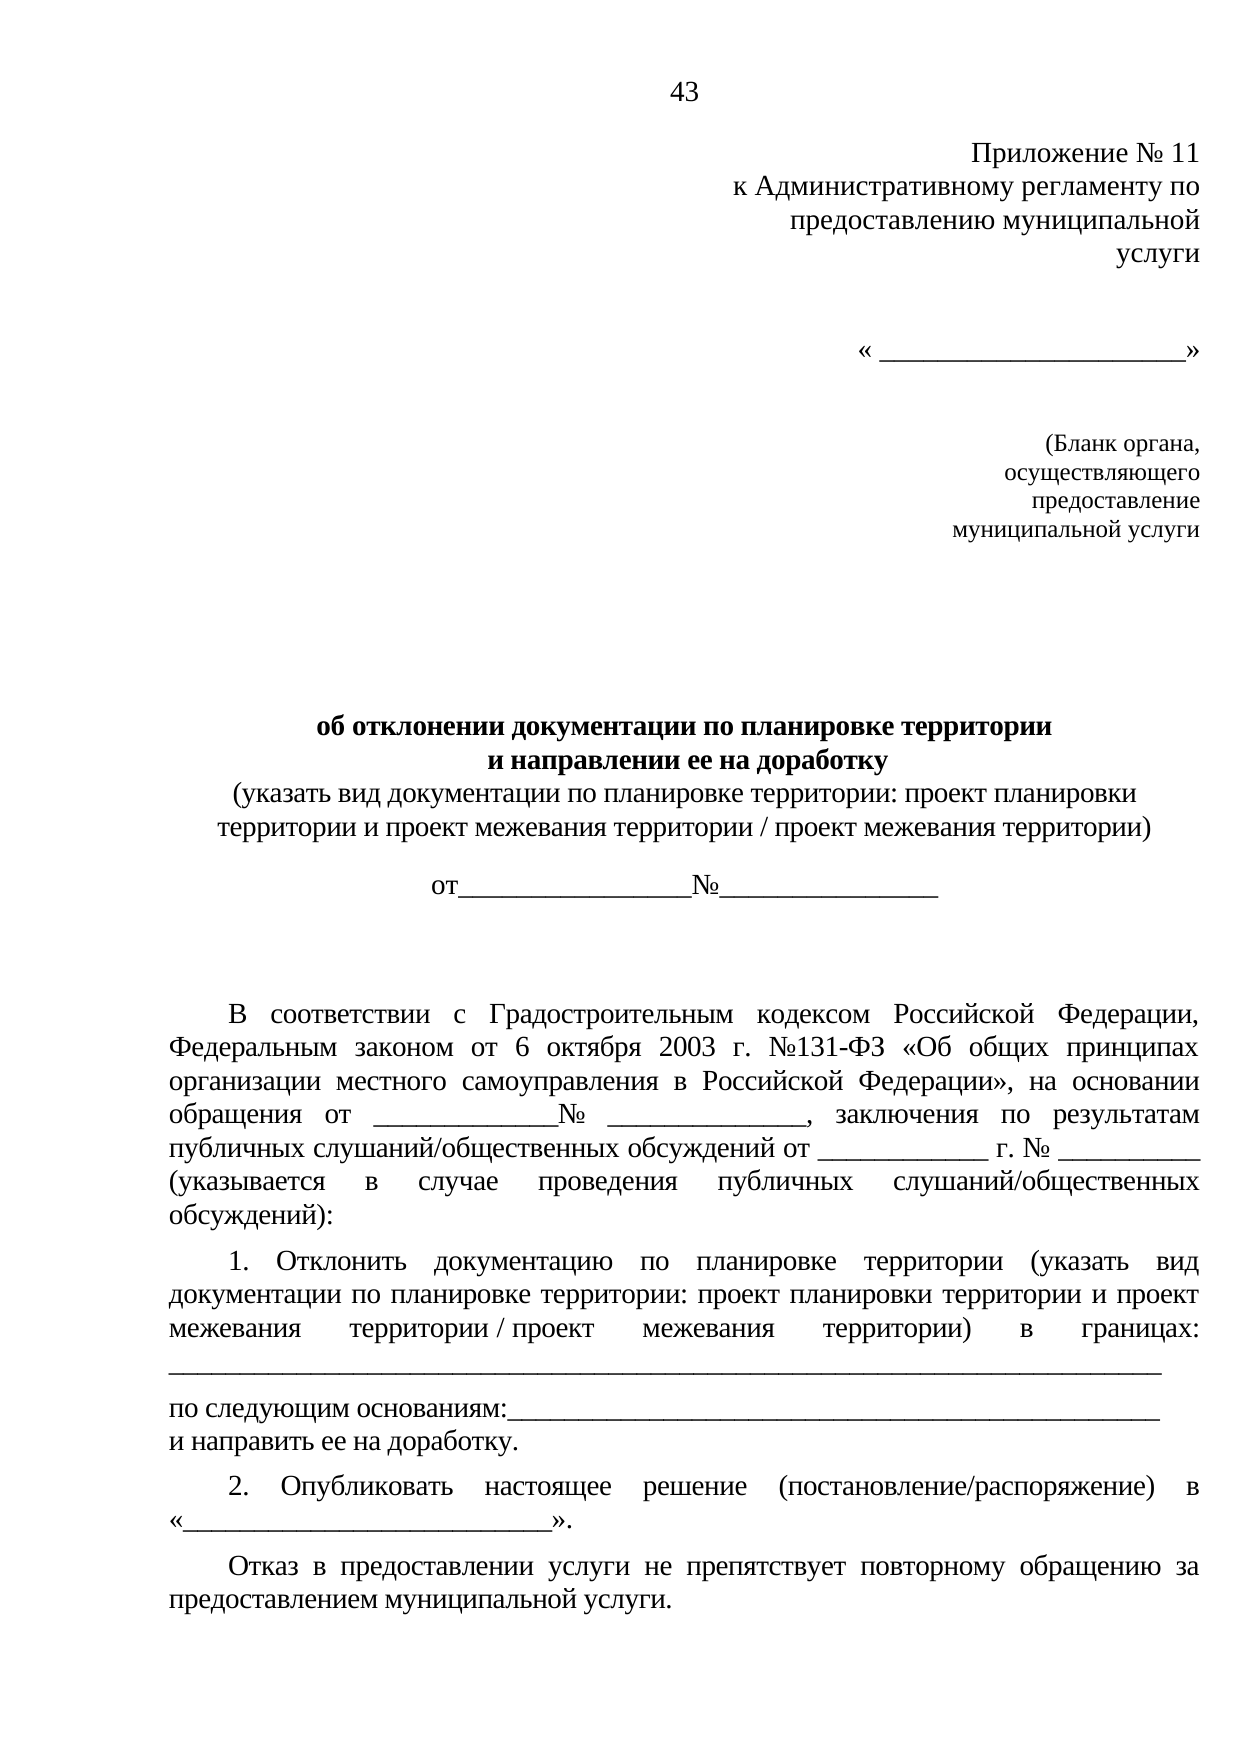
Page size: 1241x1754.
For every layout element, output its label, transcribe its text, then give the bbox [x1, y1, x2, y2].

text « _____________________» [730, 332, 1200, 366]
text (указать вид документации по планировке территории: проект планировки территории и проект межевания территории / проект межевания территории) [169, 775, 1200, 842]
text от________________№_______________ [169, 871, 1200, 900]
text об отклонении документации по планировке территории [169, 708, 1200, 742]
text Приложение № 11 [730, 135, 1200, 169]
text к Административному регламенту по предоставлению муниципальной услуги [730, 169, 1200, 269]
text и направить ее на доработку. [169, 1423, 1200, 1457]
text и направлении ее на доработку [169, 742, 1200, 775]
text (Бланк органа, осуществляющего предоставление [169, 428, 1200, 514]
text В соответствии с Градостроительным кодексом Российской Федерации, Федеральным законом от 6 октября 2003 г. №131-ФЗ «Об общих принципах организации местного самоуправления в Российской Федерации», на основании обращения от _____________№ ______________, заключения по результатам публичных слушаний/общественных обсуждений от ____________ г. № __________ (указывается в случае проведения публичных слушаний/общественных обсуждений): [169, 996, 1200, 1231]
text муниципальной услуги [169, 514, 1200, 543]
text Отказ в предоставлении услуги не препятствует повторному обращению за предоставлением муниципальной услуги. [169, 1548, 1200, 1615]
text 1. Отклонить документацию по планировке территории (указать вид документации по планировке территории: проект планировки территории и проект межевания территории / проект межевания территории) в границах: ______________________________________________________________________ [169, 1243, 1200, 1377]
text 2. Опубликовать настоящее решение (постановление/распоряжение) в «__________________________». [169, 1469, 1200, 1535]
text по следующим основаниям:______________________________________________ [169, 1390, 1200, 1423]
